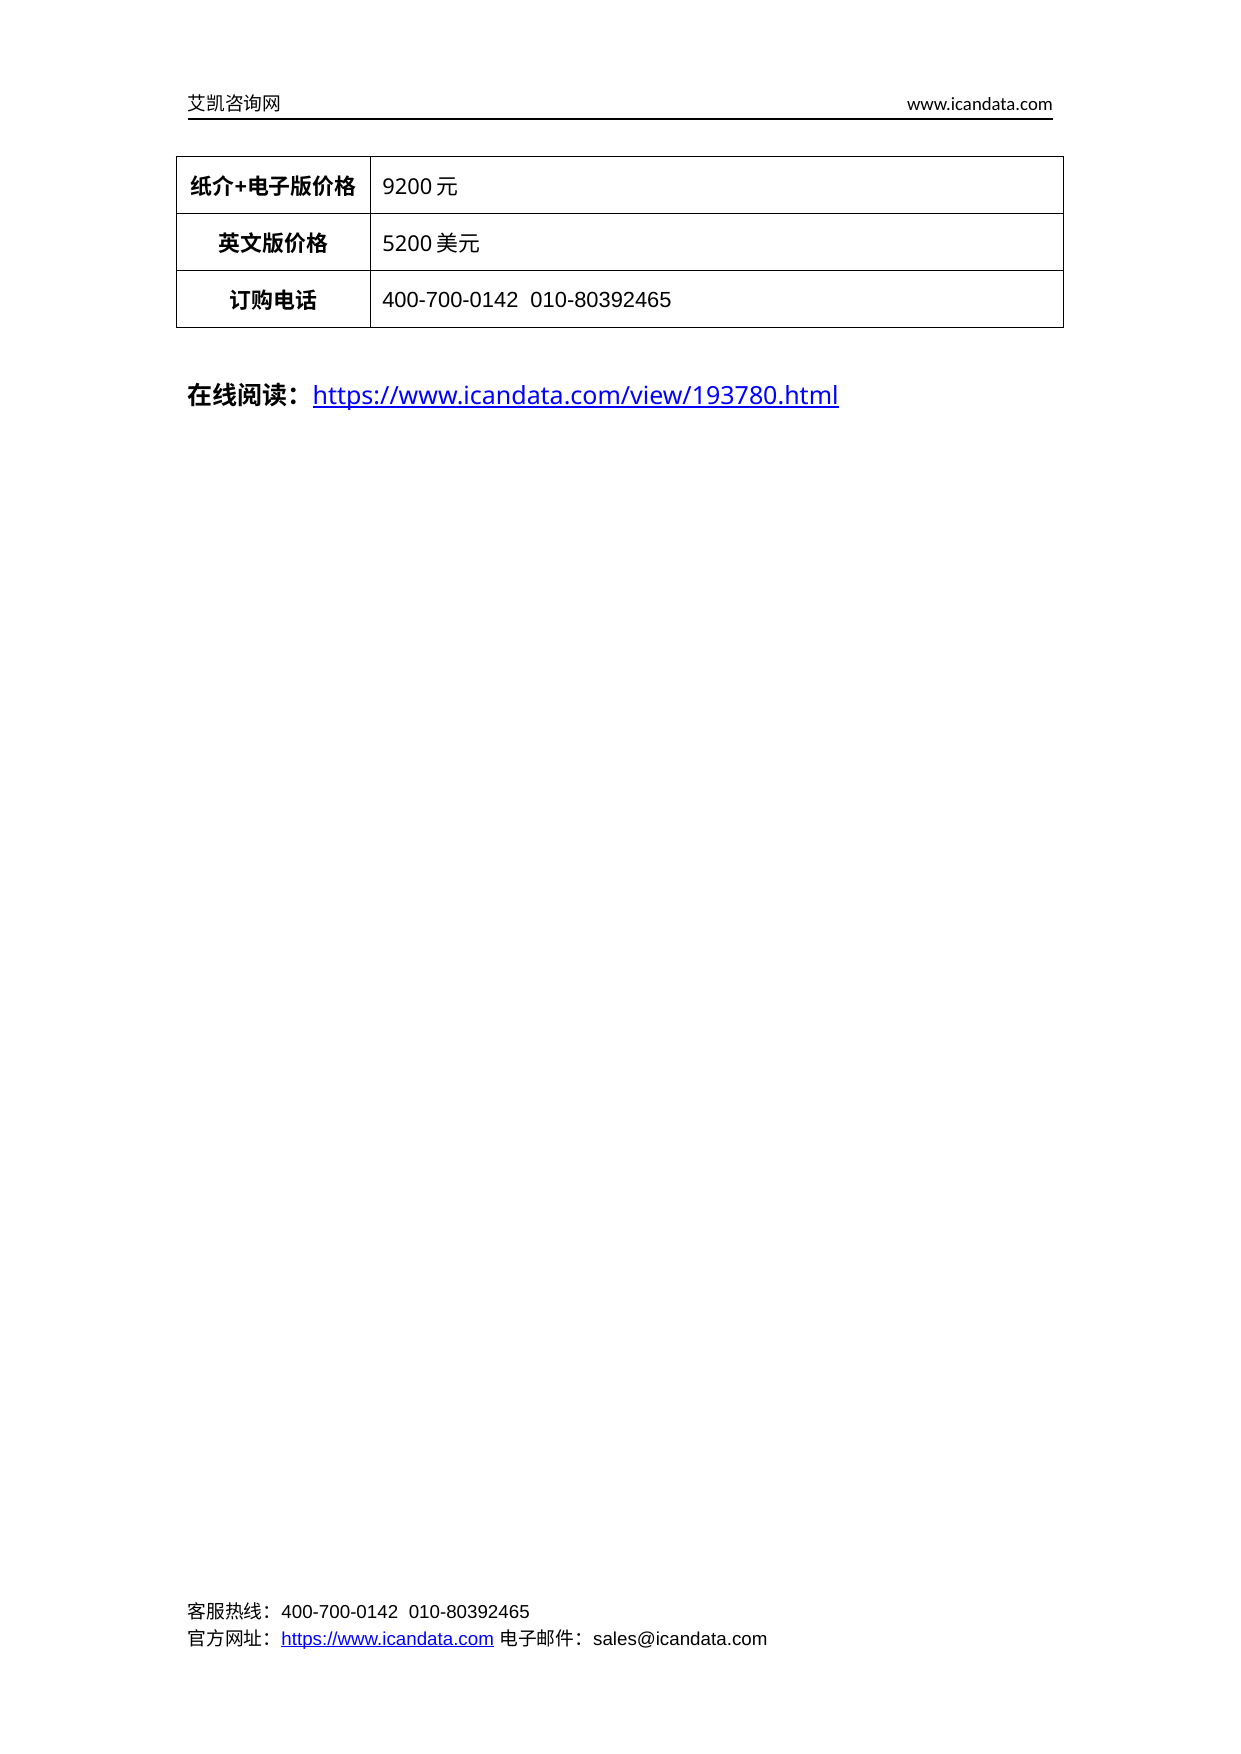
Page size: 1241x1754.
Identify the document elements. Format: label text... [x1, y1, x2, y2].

table_cell 订购电话 [177, 271, 370, 327]
table_cell 纸介+电子版价格 [177, 157, 370, 213]
table_cell 9200元 [371, 157, 1063, 213]
table_cell 5200美元 [371, 214, 1063, 270]
table_cell 英文版价格 [177, 214, 370, 270]
text 在线阅读：https://www.icandata.com/view/193780.html [187, 361, 1053, 426]
table_cell 400-700-0142 010-80392465 [371, 271, 1063, 327]
